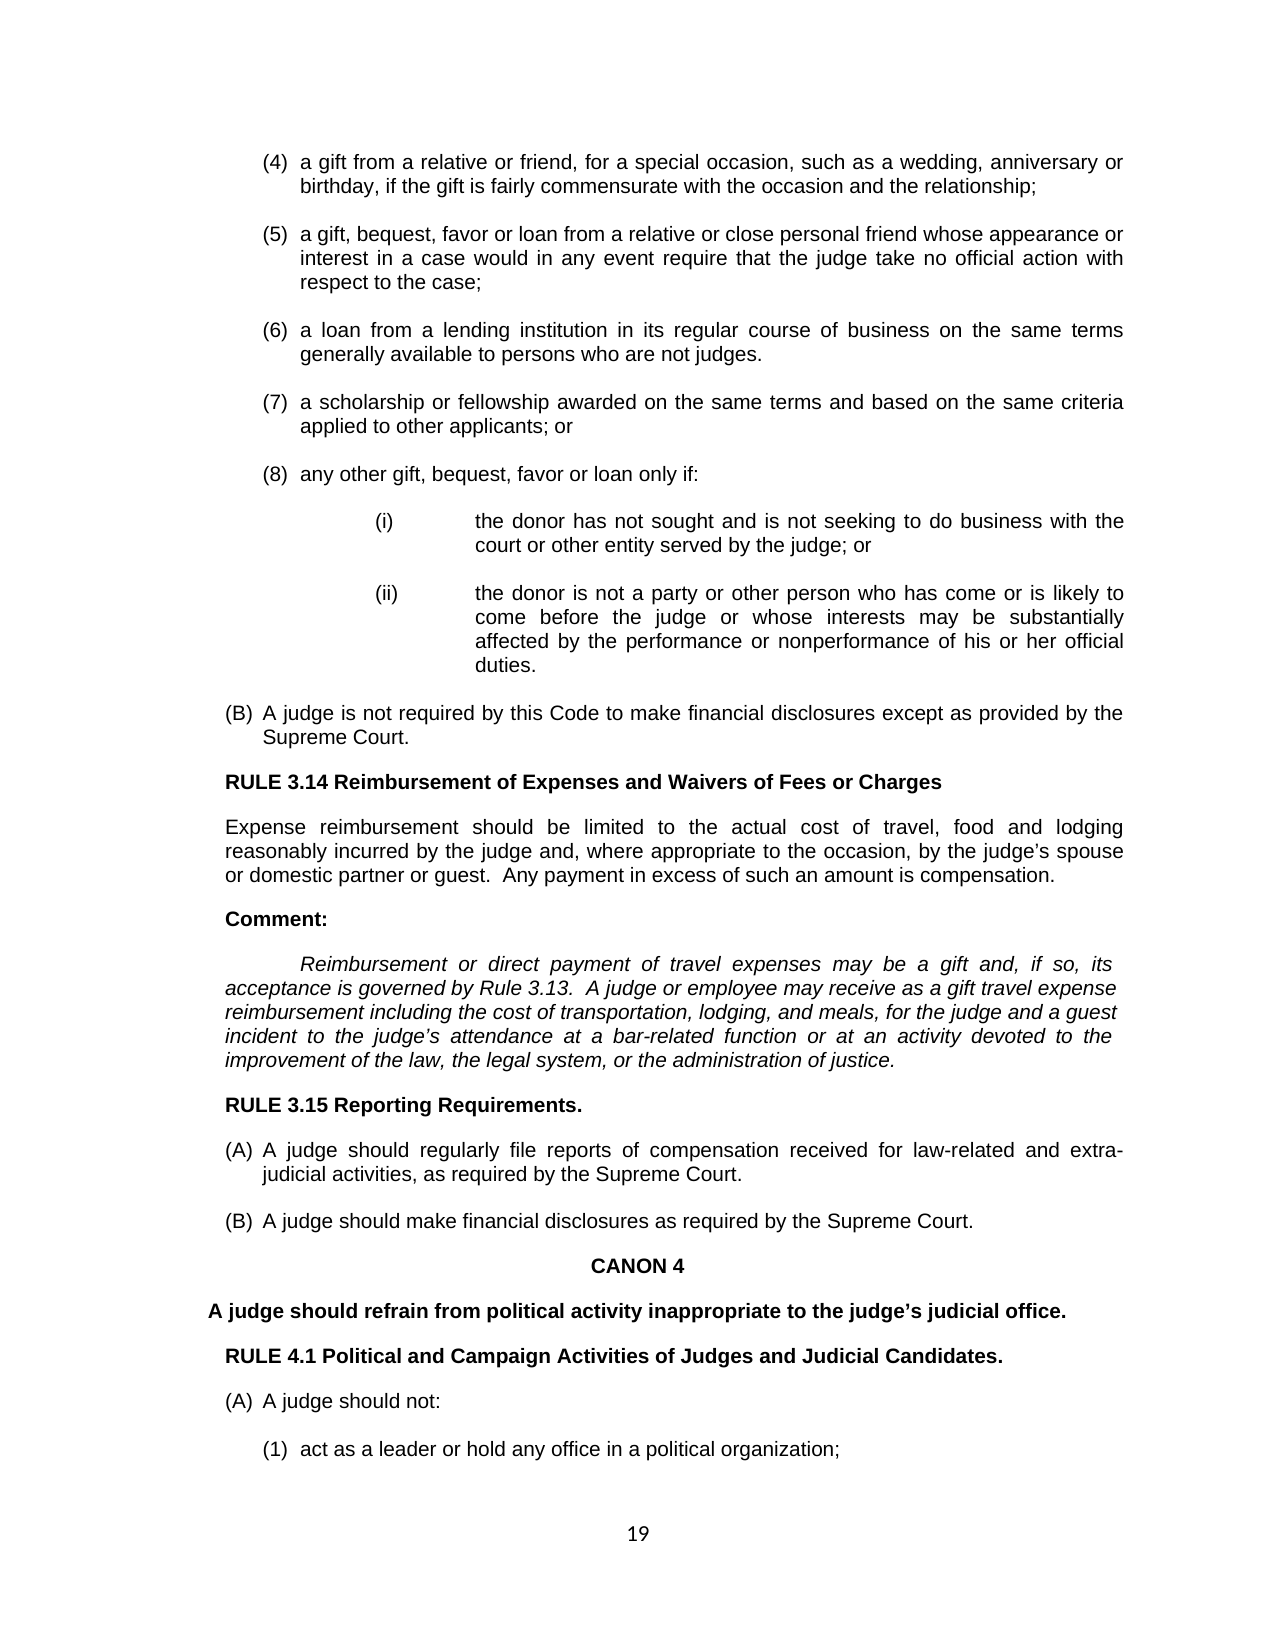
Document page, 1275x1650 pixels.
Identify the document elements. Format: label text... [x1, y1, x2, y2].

list the donor has not sought and is not seeking to do business with the court or other entity served by the judge; or [375, 509, 1125, 557]
text CANON 4 [150, 1254, 1125, 1278]
list a gift from a relative or friend, for a special occasion, such as a wedding, anniversary or birthday, if the gift is fairly commensurate with the occasion and the relationship; [262, 150, 1125, 198]
list any other gift, bequest, favor or loan only if: [262, 461, 1125, 485]
list A judge is not required by this Code to make financial disclosures except as provided by the Supreme Court. [225, 701, 1125, 749]
text RULE 4.1 Political and Campaign Activities of Judges and Judicial Candidates. [150, 1344, 1125, 1368]
text A judge should refrain from political activity inappropriate to the judge’s judicial office. [150, 1299, 1125, 1323]
text Expense reimbursement should be limited to the actual cost of travel, food and lodging reasonably incurred by the judge and, where appropriate to the occasion, by the judge’s spouse or domestic partner or guest. Any payment in excess of such an amount is compensation. [225, 814, 1125, 886]
list the donor is not a party or other person who has come or is likely to come before the judge or whose interests may be substantially affected by the performance or nonperformance of his or her official duties. [375, 581, 1125, 677]
text Comment: [150, 907, 1125, 931]
list act as a leader or hold any office in a political organization; [262, 1436, 1125, 1460]
text RULE 3.14 Reimbursement of Expenses and Waivers of Fees or Charges [150, 770, 1125, 794]
list a scholarship or fellowship awarded on the same terms and based on the same criteria applied to other applicants; or [262, 389, 1125, 437]
text Reimbursement or direct payment of travel expenses may be a gift and, if so, its acceptance is governed by Rule 3.13. A judge or employee may receive as a gift travel expense reimbursement including the cost of transportation, lodging, and meals, for the judge and a guest incident to the judge’s attendance at a bar-related function or at an activity devoted to the improvement of the law, the legal system, or the administration of justice. [150, 952, 1125, 1072]
list A judge should regularly file reports of compensation received for law-related and extra-judicial activities, as required by the Supreme Court. [225, 1137, 1125, 1185]
text RULE 3.15 Reporting Requirements. [150, 1093, 1125, 1117]
list A judge should make financial disclosures as required by the Supreme Court. [225, 1209, 1125, 1233]
list a loan from a lending institution in its regular course of business on the same terms generally available to persons who are not judges. [262, 318, 1125, 366]
list a gift, bequest, favor or loan from a relative or close personal friend whose appearance or interest in a case would in any event require that the judge take no official action with respect to the case; [262, 222, 1125, 294]
list A judge should not: [225, 1388, 1125, 1412]
